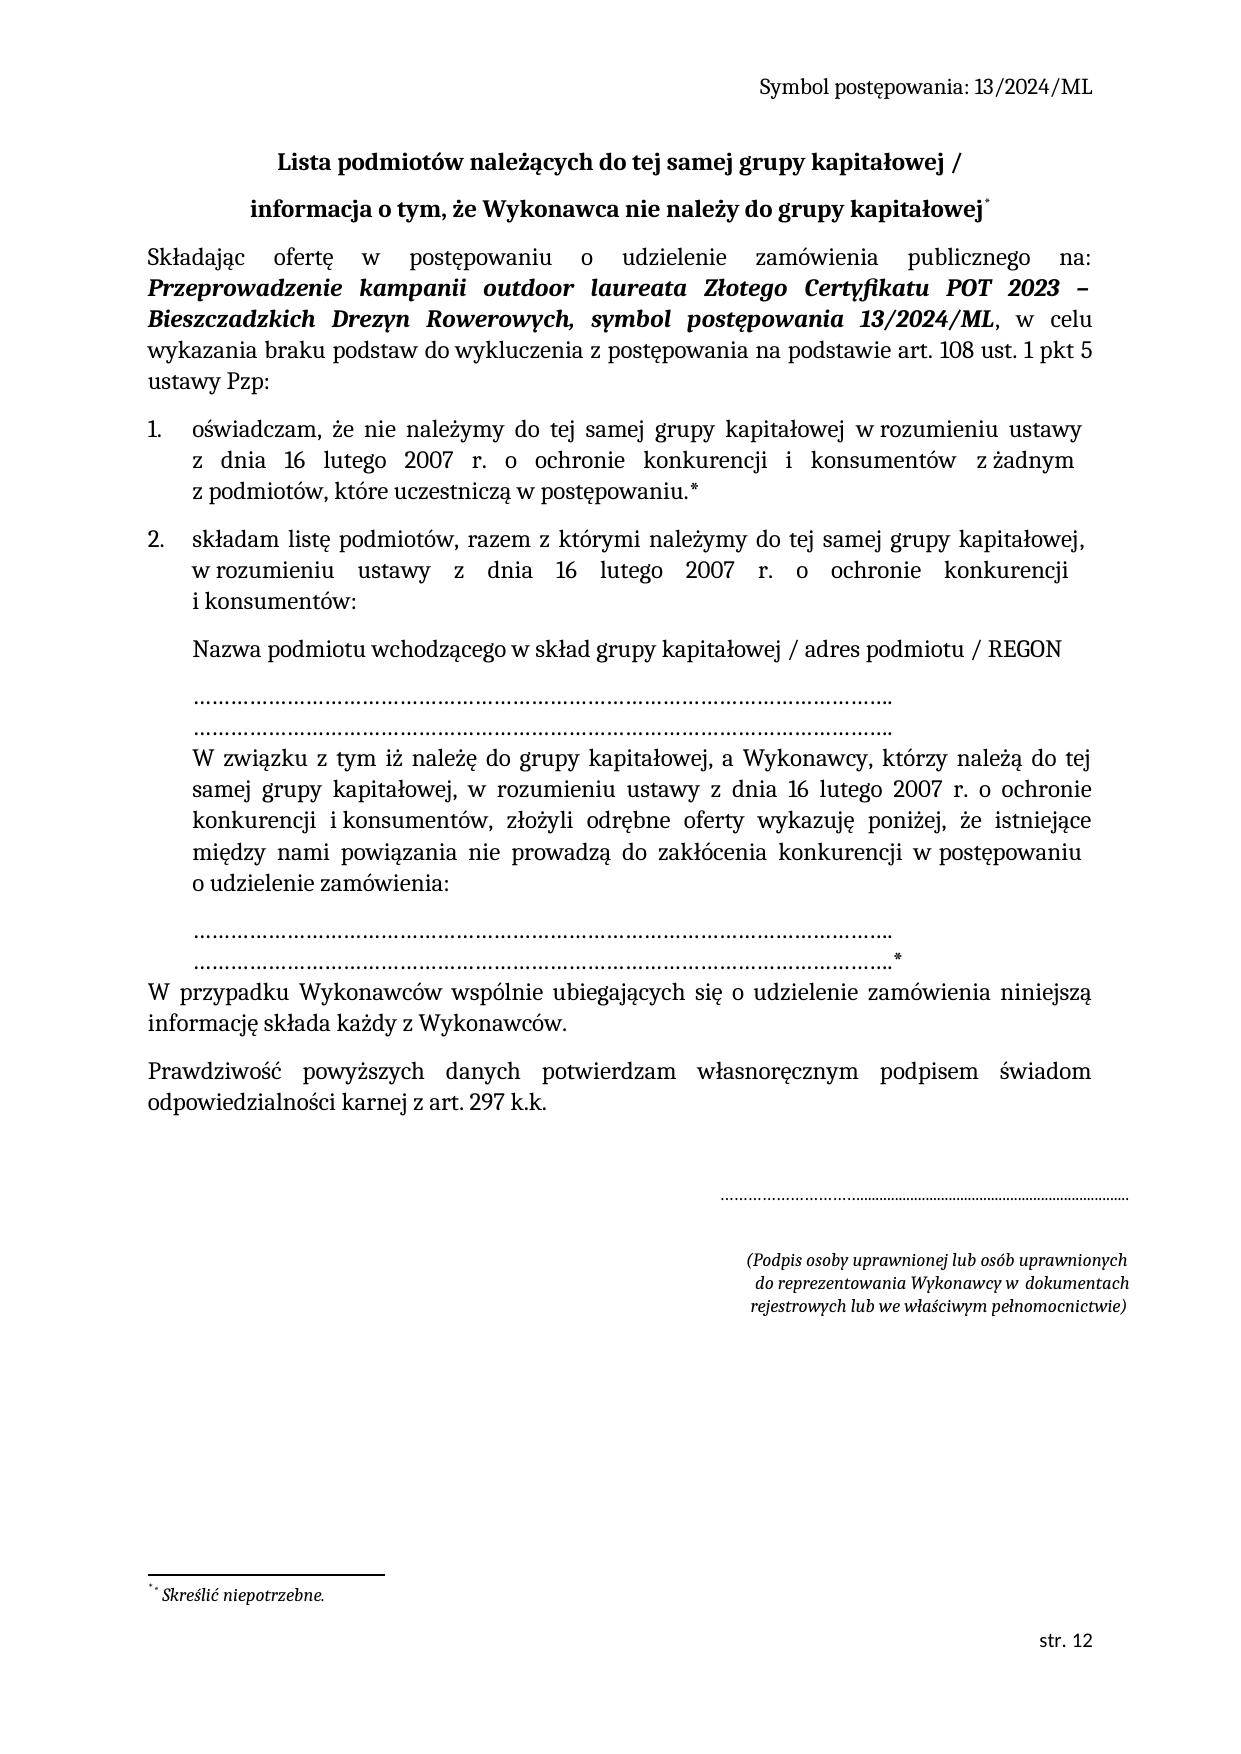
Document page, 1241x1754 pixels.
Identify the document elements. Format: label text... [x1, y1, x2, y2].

text Prawdziwość powyższych danych potwierdzam własnoręcznym podpisem świadom odpowiedzialności karnej z art. 297 k.k. [148, 1057, 1093, 1117]
text W związku z tym iż należę do grupy kapitałowej, a Wykonawcy, którzy należą do tej samej grupy kapitałowej, w rozumieniu ustawy z dnia 16 lutego 2007 r. o ochronie konkurencji i konsumentów, złożyli odrębne oferty wykazuję poniżej, że istniejące między nami powiązania nie prowadzą do zakłócenia konkurencji w postępowaniu o udzielenie zamówienia: [192, 744, 1093, 897]
text …………………………………………………………………………………………………. [192, 916, 1093, 945]
text …………………………………………………………………………………………………. [192, 682, 1093, 711]
text Nazwa podmiotu wchodzącego w skład grupy kapitałowej / adres podmiotu / REGON [192, 634, 1093, 663]
text Lista podmiotów należących do tej samej grupy kapitałowej / [148, 148, 1093, 176]
table_cell (Podpis osoby uprawnionej lub osób uprawnionych do reprezentowania Wykonawcy w dokumentach rejestrowych lub we właściwym pełnomocnictwie) [148, 1224, 1137, 1336]
table_header …………………………...................................................................... [148, 1136, 1137, 1224]
text Składając ofertę w postępowaniu o udzielenie zamówienia publicznego na: Przeprowadzenie kampanii outdoor laureata Złotego Certyfikatu POT 2023 – Bieszczadzkich Drezyn Rowerowych, symbol postępowania 13/2024/ML, w celu wykazania braku podstaw do wykluczenia z postępowania na podstawie art. 108 ust. 1 pkt 5 ustawy Pzp: [148, 243, 1093, 396]
list oświadczam, że nie należymy do tej samej grupy kapitałowej w rozumieniu ustawy z dnia 16 lutego 2007 r. o ochronie konkurencji i konsumentów z żadnym z podmiotów, które uczestniczą w postępowaniu.* [148, 415, 1093, 506]
text W przypadku Wykonawców wspólnie ubiegających się o udzielenie zamówienia niniejszą informację składa każdy z Wykonawców. [148, 978, 1093, 1038]
text informacja o tym, że Wykonawca nie należy do grupy kapitałowej* [148, 195, 1093, 224]
list składam listę podmiotów, razem z którymi należymy do tej samej grupy kapitałowej, w rozumieniu ustawy z dnia 16 lutego 2007 r. o ochronie konkurencji i konsumentów: [148, 525, 1093, 616]
text …………………………………………………………………………………………………. [192, 713, 1093, 742]
text ………………………………………………………………………………………………….* [192, 947, 1093, 976]
